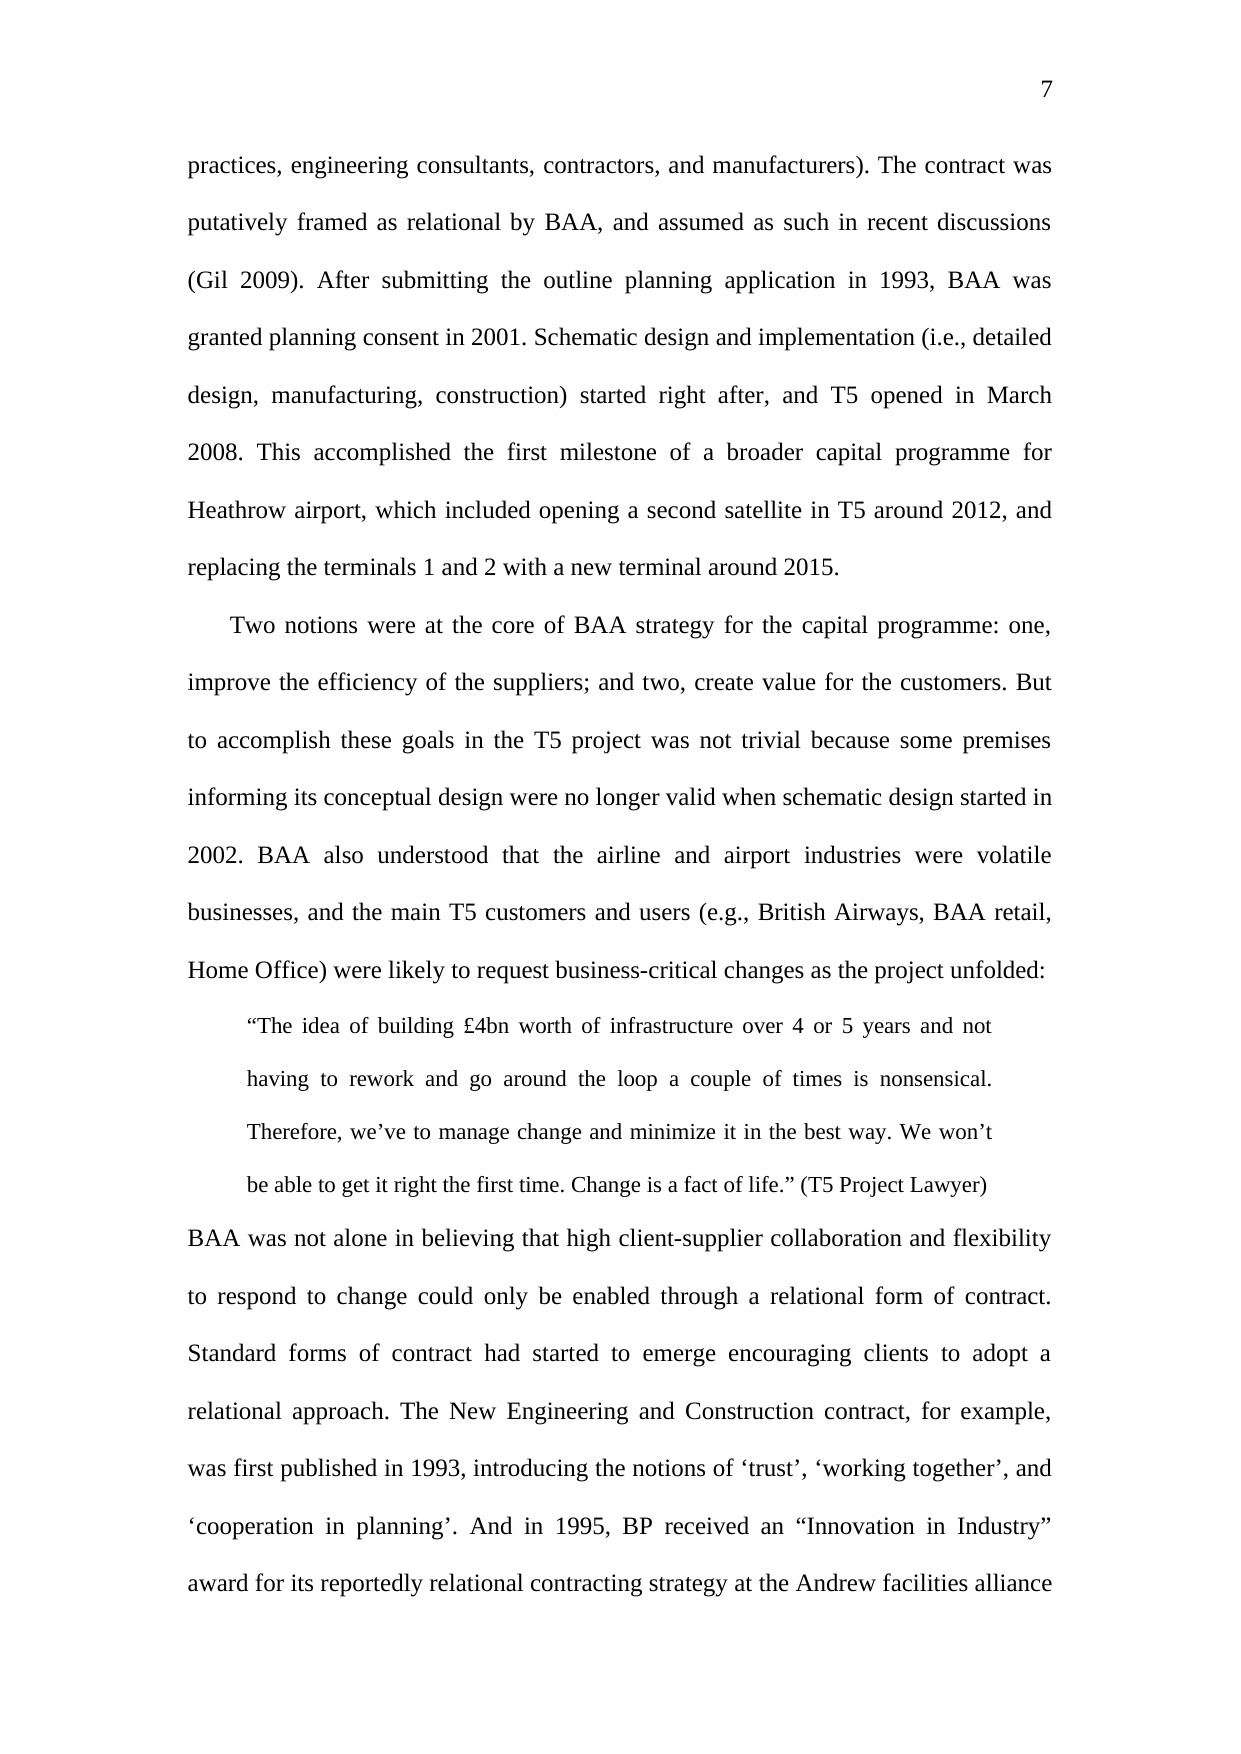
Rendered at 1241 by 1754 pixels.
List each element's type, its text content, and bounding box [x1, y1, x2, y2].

text Two notions were at the core of BAA strategy for the capital programme: one, improve the efficiency of the suppliers; and two, create value for the customers. But to accomplish these goals in the T5 project was not trivial because some premises informing its conceptual design were no longer valid when schematic design started in 2002. BAA also understood that the airline and airport industries were volatile businesses, and the main T5 customers and users (e.g., British Airways, BAA retail, Home Office) were likely to request business-critical changes as the project unfolded: [187, 610, 1053, 984]
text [187, 150, 1053, 581]
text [187, 1223, 1053, 1597]
text “The idea of building £4bn worth of infrastructure over 4 or 5 years and not having to rework and go around the loop a couple of times is nonsensical. Therefore, we’ve to manage change and minimize it in the best way. We won’t be able to get it right the first time. Change is a fact of life.” (T5 Project Lawyer) [247, 1012, 994, 1197]
